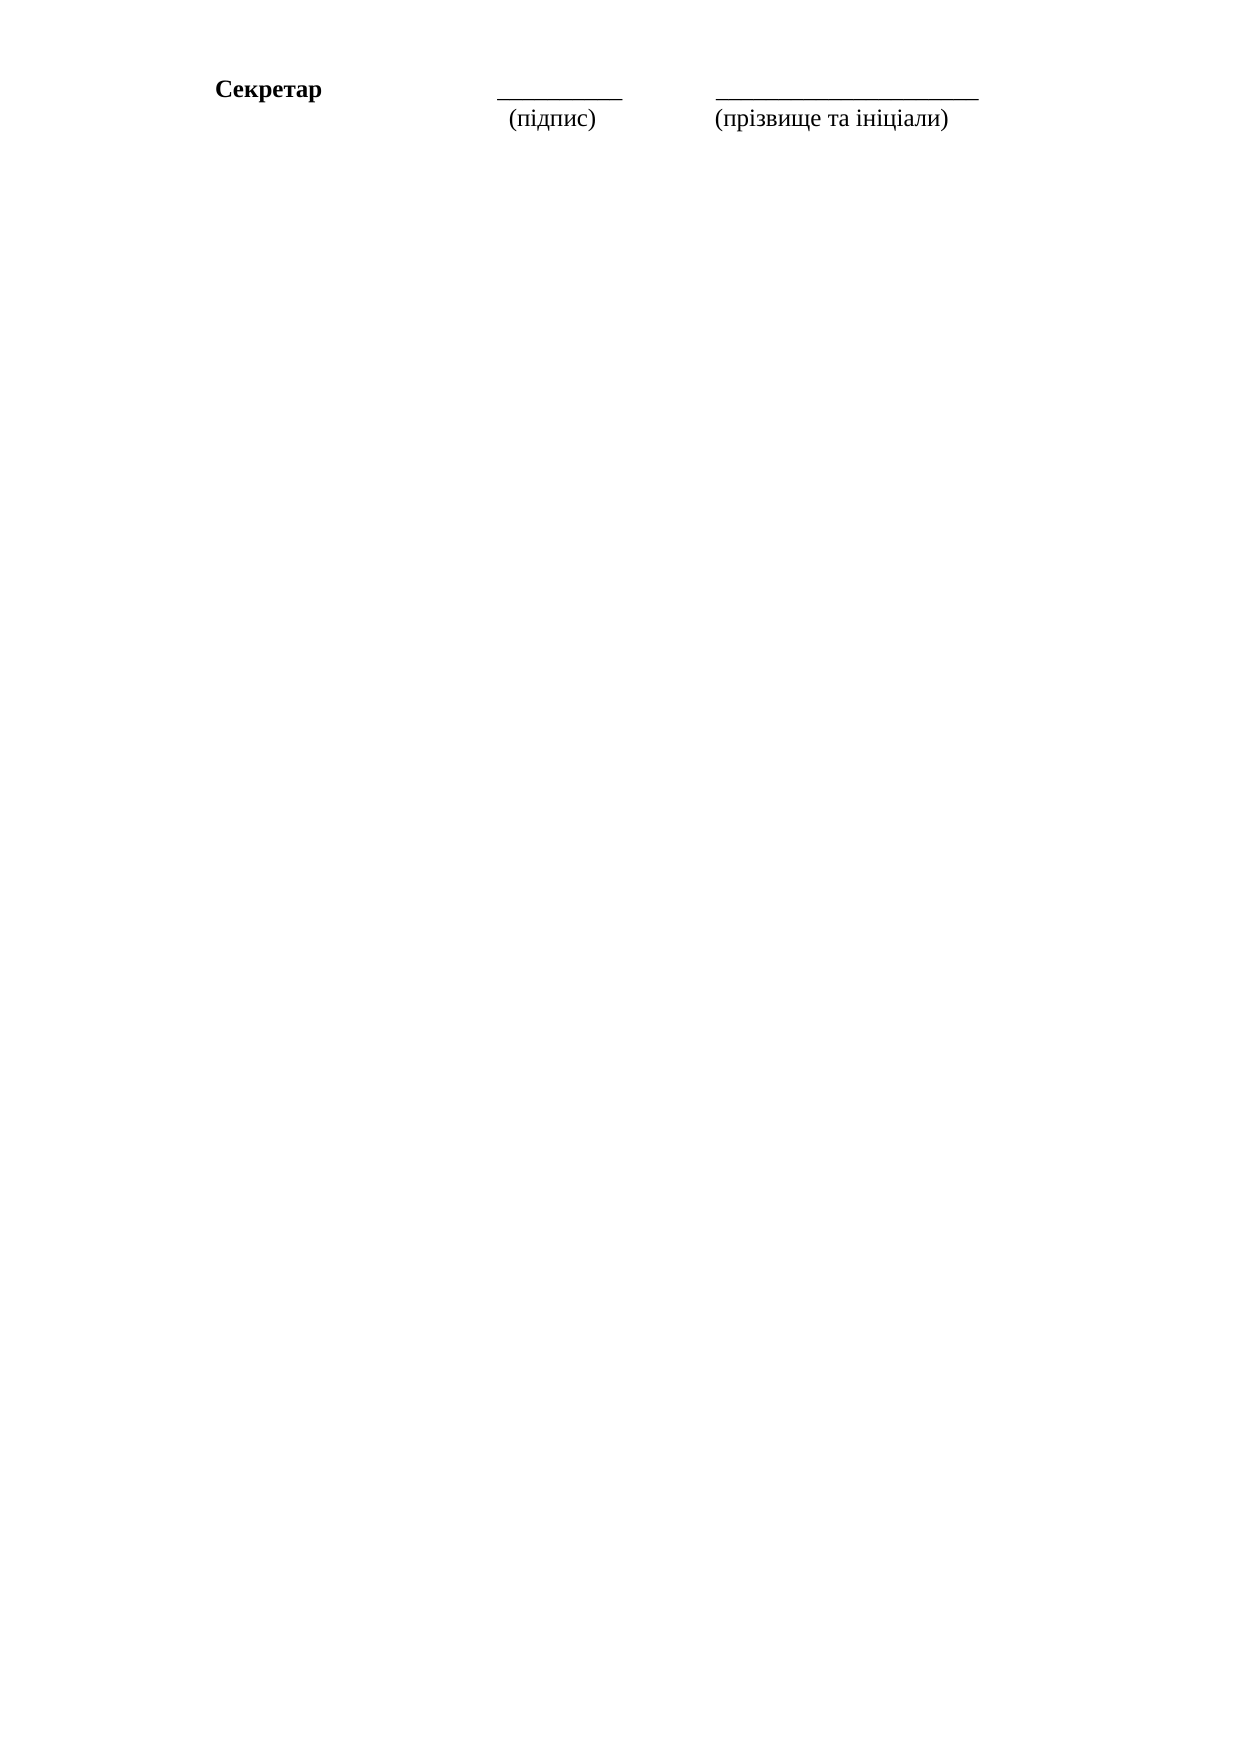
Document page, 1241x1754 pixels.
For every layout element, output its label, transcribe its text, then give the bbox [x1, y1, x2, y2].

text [177, 103, 1152, 131]
text Секретар __________ _____________________ [177, 74, 1152, 103]
